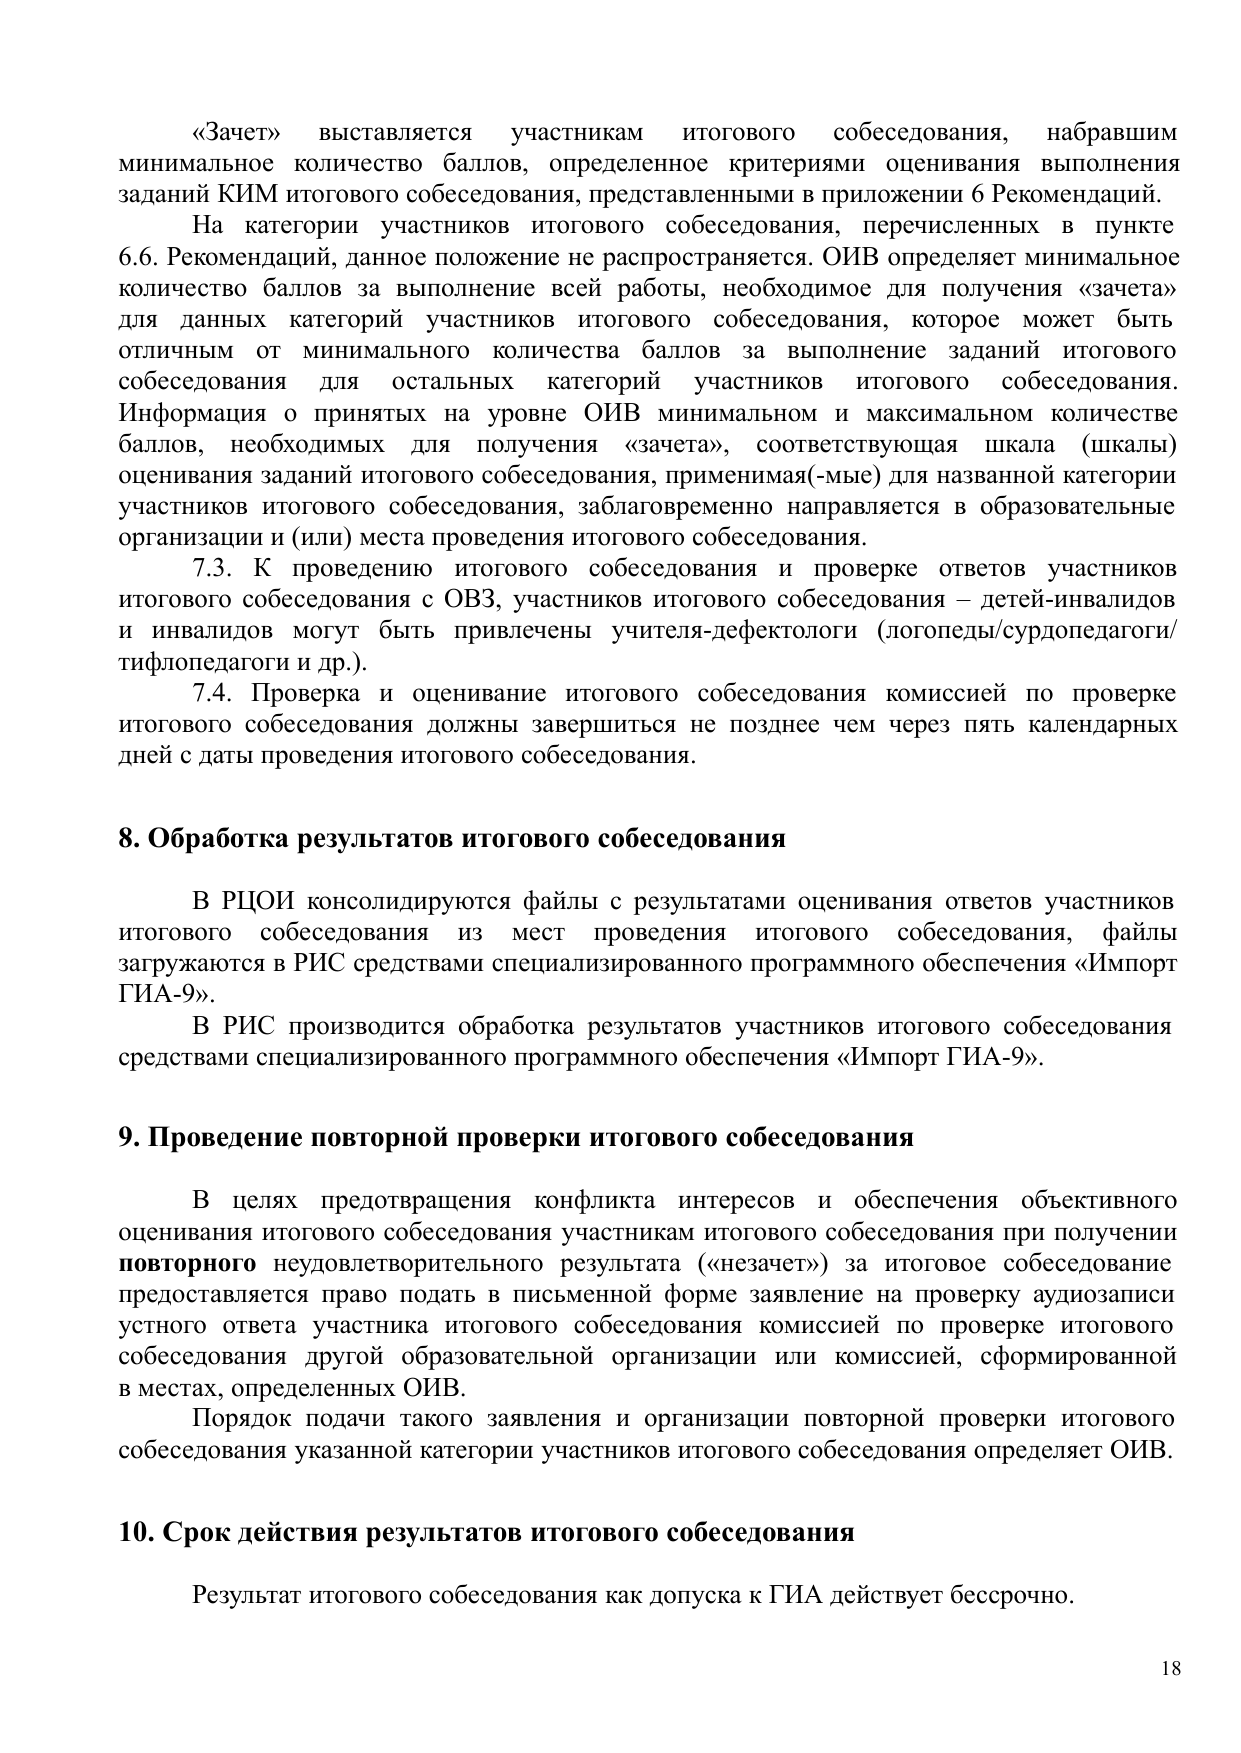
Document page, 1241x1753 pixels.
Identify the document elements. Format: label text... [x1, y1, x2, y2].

text 8 [118, 821, 133, 854]
text . Проведение повторной проверки итогового собеседования [133, 1121, 946, 1153]
text 7.3. К проведению итогового собеседования и проверке ответов участников [192, 553, 1206, 583]
text отличным от минимального количества баллов за выполнение заданий итогового [118, 335, 1206, 365]
text итогового собеседования из мест проведения итогового собеседования, файлы [118, 917, 1206, 947]
text повторного неудовлетворительного результата («незачет») за итоговое собеседование [118, 1247, 1206, 1277]
text собеседования указанной категории участников итогового собеседования определяет ОИВ. [118, 1434, 1206, 1464]
text ГИА-9». [118, 979, 1206, 1009]
text участников итогового собеседования, заблаговременно направляется в образовательные [118, 490, 1206, 520]
text количество баллов за выполнение всей работы, необходимое для получения «зачета» [118, 272, 1206, 302]
text оценивания итогового собеседования участникам итогового собеседования при получении [118, 1216, 1206, 1246]
text собеседования для остальных категорий участников итогового собеседования. [118, 366, 1206, 396]
text собеседования другой образовательной организации или комиссией, сформированной [118, 1341, 1206, 1371]
text в местах, определенных ОИВ. [118, 1372, 1206, 1402]
text На категории участников итогового собеседования, перечисленных в пункте [192, 210, 1206, 240]
text итогового собеседования должны завершиться не позднее чем через пять календарных [118, 708, 1206, 738]
text 8 [1171, 1657, 1206, 1680]
text 1 [118, 1516, 133, 1548]
text итогового собеседования с ОВЗ, участников итогового собеседования – детей-инвалидов [118, 584, 1206, 614]
text заданий КИМ итогового собеседования, представленными в приложении 6 Рекомендаций. [118, 179, 1206, 209]
text дней с даты проведения итогового собеседования. [118, 739, 1206, 769]
text В целях предотвращения конфликта интересов и обеспечения объективного [192, 1185, 1205, 1215]
text предоставляется право подать в письменной форме заявление на проверку аудиозаписи [118, 1278, 1206, 1308]
text Информация о принятых на уровне ОИВ минимальном и максимальном количестве [118, 397, 1206, 427]
text В РЦОИ консолидируются файлы с результатами оценивания ответов участников [192, 885, 1206, 915]
text баллов, необходимых для получения «зачета», соответствующая шкала (шкалы) [118, 428, 1206, 458]
text 9 [118, 1121, 133, 1153]
text 6 [118, 241, 132, 271]
text средствами специализированного программного обеспечения «Импорт ГИА-9». [118, 1041, 1206, 1071]
text .6. Рекомендаций, данное положение не распространяется. ОИВ определяет минимальное [132, 241, 1206, 271]
text Результат итогового собеседования как допуска к ГИА действует бессрочно. [192, 1580, 1107, 1610]
text загружаются в РИС средствами специализированного программного обеспечения «Импорт [118, 948, 1206, 978]
text тифлопедагоги и др.). [118, 646, 1206, 676]
text организации и (или) места проведения итогового собеседования. [118, 522, 1206, 552]
text и инвалидов могут быть привлечены учителя-дефектологи (логопеды/сурдопедагоги/ [118, 615, 1206, 645]
text 7.4. Проверка и оценивание итогового собеседования комиссией по проверке [192, 677, 1205, 707]
text «Зачет» выставляется участникам итогового собеседования, набравшим [192, 117, 1206, 146]
text устного ответа участника итогового собеседования комиссией по проверке итогового [118, 1309, 1206, 1339]
text для данных категорий участников итогового собеседования, которое может быть [118, 303, 1206, 333]
text оценивания заданий итогового собеседования, применимая(-мые) для названной категории [118, 459, 1206, 489]
text В РИС производится обработка результатов участников итогового собеседования [192, 1010, 1206, 1040]
text . Обработка результатов итогового собеседования [133, 821, 820, 854]
text минимальное количество баллов, определенное критериями оценивания выполнения [118, 148, 1206, 178]
text Порядок подачи такого заявления и организации повторной проверки итогового [192, 1403, 1206, 1433]
text 0. Срок действия результатов итогового собеседования [133, 1516, 888, 1548]
